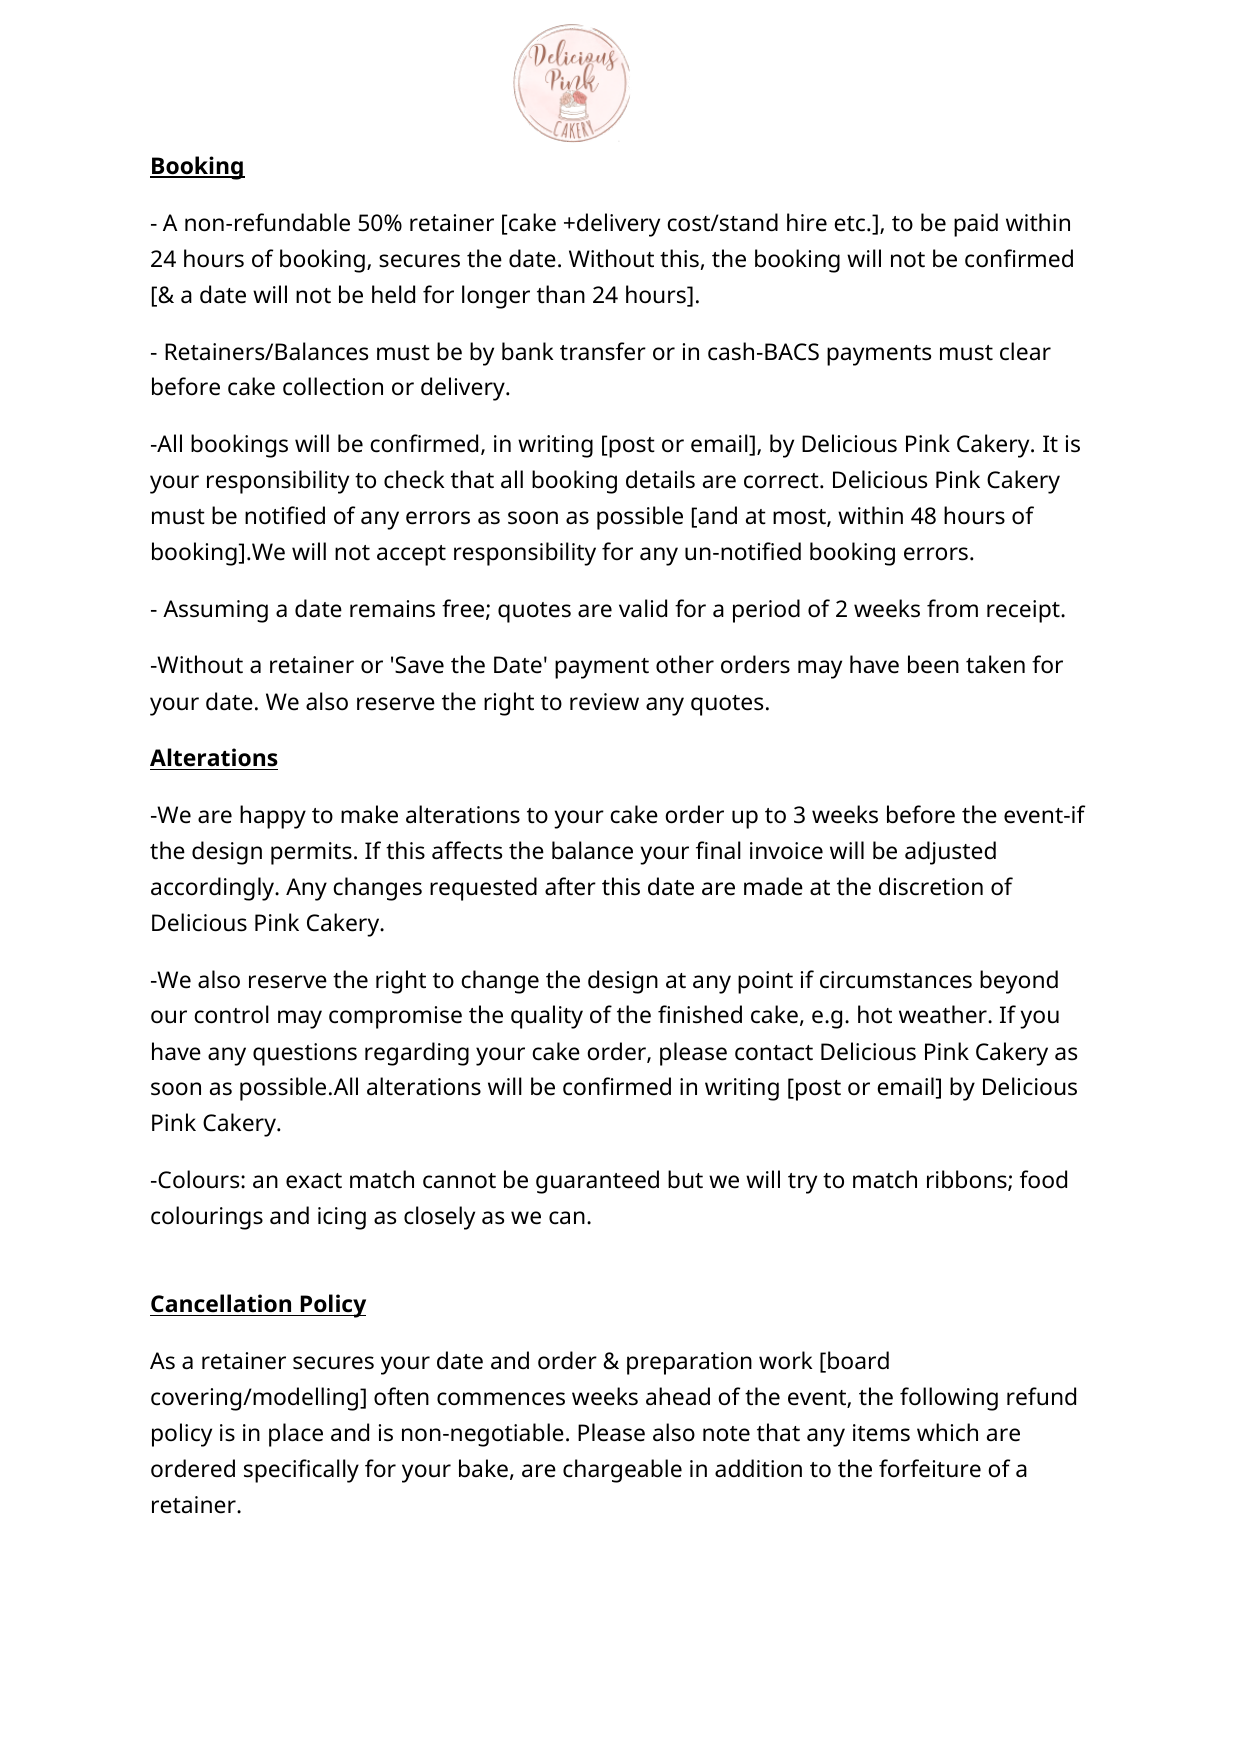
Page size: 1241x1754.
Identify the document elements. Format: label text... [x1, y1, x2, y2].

text -We also reserve the right to change the design at any point if circumstances beyond our control may compromise the quality of the finished cake, e.g. hot weather. If you have any questions regarding your cake order, please contact Delicious Pink Cakery as soon as possible.​All alterations will be confirmed in writing [post or email] by Delicious Pink Cakery. [150, 963, 1090, 1138]
text -All bookings will be confirmed, in writing [post or email], by Delicious Pink Cakery. It is your responsibility to check that all booking details are correct. Delicious Pink Cakery must be notified of any errors as soon as possible [and at most, within 48 hours of booking].We will not accept responsibility for any un-notified booking errors. [150, 428, 1090, 567]
text -Without a retainer or 'Save the Date' payment other orders may have been taken for your date. We also reserve the right to review any quotes. [150, 649, 1090, 717]
text Cancellation Policy [150, 1288, 1090, 1320]
text Alterations [150, 742, 1090, 773]
text - Assuming a date remains free; quotes are valid for a period of 2 weeks from receipt. [150, 593, 1090, 624]
text -We are happy to make alterations to your cake order up to 3 weeks before the event-if the design permits. If this affects the balance your final invoice will be adjusted accordingly. Any changes requested after this date are made at the discretion of Delicious Pink Cakery. [150, 799, 1090, 938]
text - Retainers/Balances must be by bank transfer or in cash-BACS payments must clear before cake collection or delivery. [150, 335, 1090, 403]
picture [506, 17, 634, 145]
text -Colours: an exact match cannot be guaranteed but we will try to match ribbons; food colourings and icing as closely as we can. [150, 1164, 1090, 1263]
text - A non-refundable 50% retainer [cake +delivery cost/stand hire etc.], to be paid within 24 hours of booking, secures the date. Without this, the booking will not be confirmed [& a date will not be held for longer than 24 hours]. [150, 207, 1090, 310]
text As a retainer secures your date and order & preparation work [board covering/modelling] often commences weeks ahead of the event, the following refund policy is in place and is non-negotiable. Please also note that any items which are ordered specifically for your bake, are chargeable in addition to the forfeiture of a retainer. [150, 1345, 1090, 1520]
text Booking [150, 150, 1090, 181]
